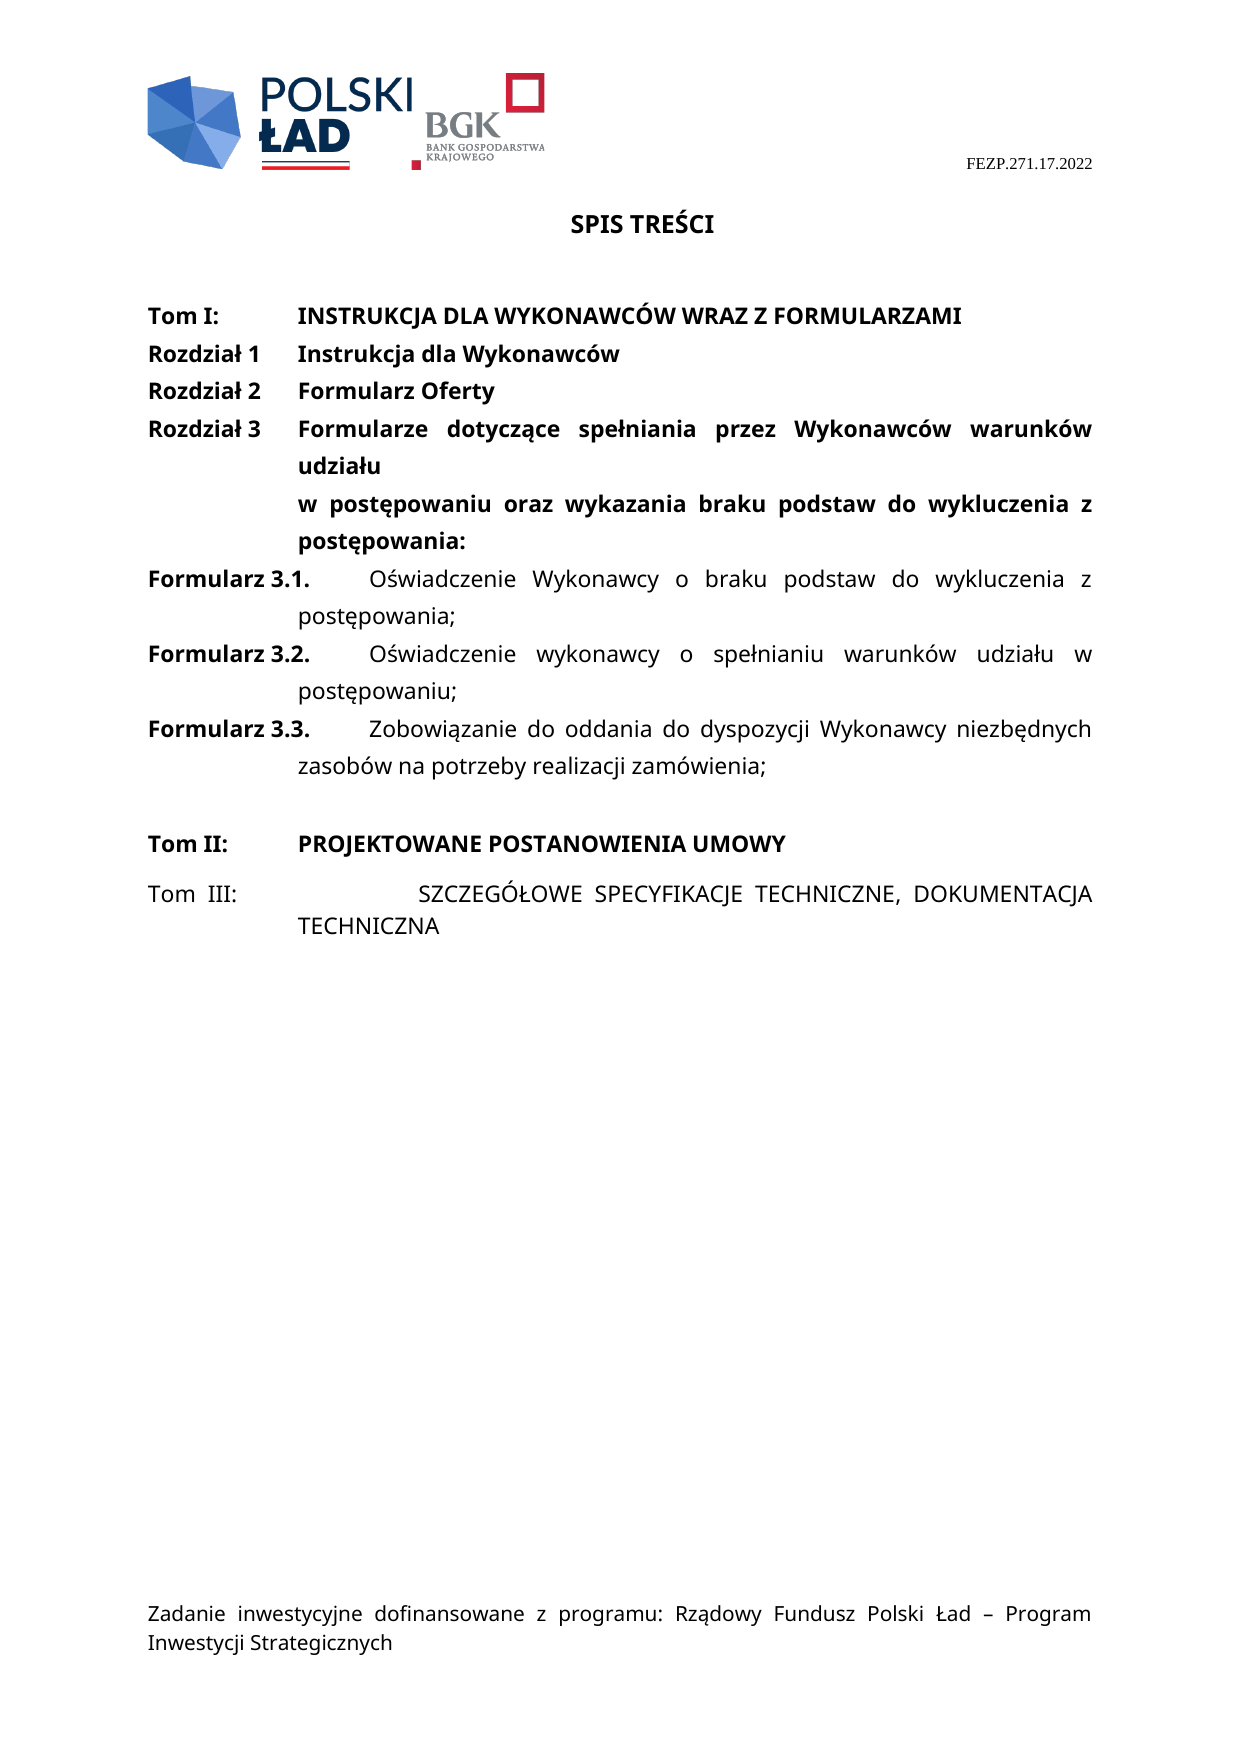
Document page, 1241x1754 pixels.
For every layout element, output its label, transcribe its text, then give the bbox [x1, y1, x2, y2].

text Rozdział 2 Formularz Oferty [148, 375, 1093, 406]
text Formularz 3.3. Zobowiązanie do oddania do dyspozycji Wykonawcy niezbędnych zasobów na potrzeby realizacji zamówienia; [148, 713, 1093, 781]
text Tom II: PROJEKTOWANE POSTANOWIENIA UMOWY [148, 828, 1093, 860]
text Rozdział 1 Instrukcja dla Wykonawców [148, 338, 1093, 369]
picture [147, 73, 545, 170]
text Formularz 3.1. Oświadczenie Wykonawcy o braku podstaw do wykluczenia z postępowania; [148, 563, 1093, 631]
text Tom I: INSTRUKCJA DLA WYKONAWCÓW WRAZ Z FORMULARZAMI [148, 300, 1093, 331]
text SPIS TREŚCI [148, 207, 1137, 241]
text Formularz 3.2. Oświadczenie wykonawcy o spełnianiu warunków udziału w postępowaniu; [148, 638, 1093, 706]
text Rozdział 3 Formularze dotyczące spełniania przez Wykonawców warunków udziału w postępowaniu oraz wykazania braku podstaw do wykluczenia z postępowania: [148, 413, 1093, 556]
text Tom III: SZCZEGÓŁOWE SPECYFIKACJE TECHNICZNE, DOKUMENTACJA TECHNICZNA [148, 878, 1093, 941]
